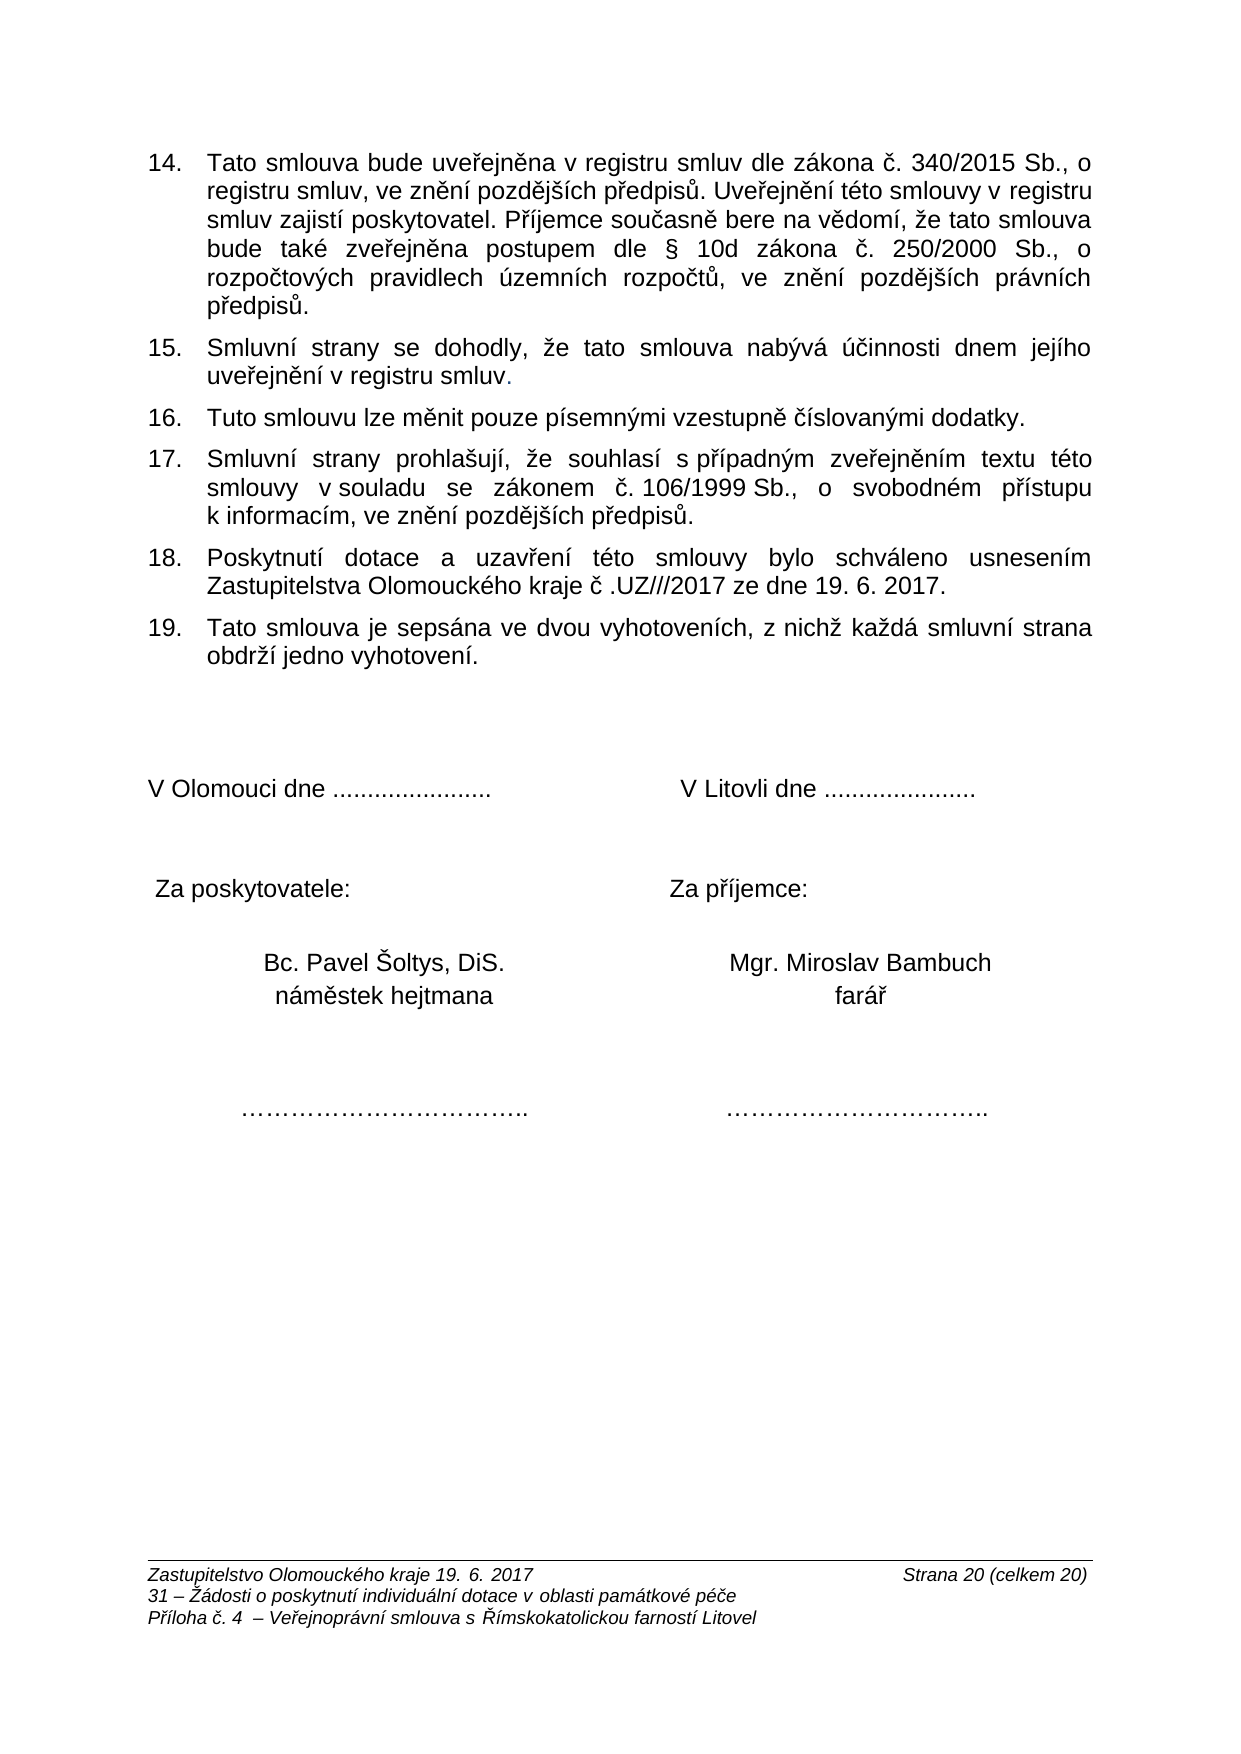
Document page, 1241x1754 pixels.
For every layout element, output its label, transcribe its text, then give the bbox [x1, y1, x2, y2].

list Poskytnutí dotace a uzavření této smlouvy bylo schváleno usnesením Zastupitelstva Olomouckého kraje č .UZ///2017 ze dne 19. 6. 2017. [148, 543, 1093, 600]
table_cell …………………………….. [148, 1093, 621, 1200]
list Tato smlouva bude uveřejněna v registru smluv dle zákona č. 340/2015 Sb., o registru smluv, ve znění pozdějších předpisů. Uveřejnění této smlouvy v registru smluv zajistí poskytovatel. Příjemce současně bere na vědomí, že tato smlouva bude také zveřejněna postupem dle § 10d zákona č. 250/2000 Sb., o rozpočtových pravidlech územních rozpočtů, ve znění pozdějších právních předpisů. [148, 148, 1093, 320]
list Tato smlouva je sepsána ve dvou vyhotoveních, z nichž každá smluvní strana obdrží jedno vyhotovení. [148, 613, 1093, 670]
table_header Za příjemce: Mgr. Miroslav Bambuch farář [621, 869, 1093, 1092]
table_header Za poskytovatele: Bc. Pavel Šoltys, DiS. náměstek hejtmana [148, 869, 621, 1092]
text V Olomouci dne ....................... V Litovli dne ...................... [148, 774, 1093, 803]
list Smluvní strany se dohodly, že tato smlouva nabývá účinnosti dnem jejího uveřejnění v registru smluv. [148, 333, 1093, 390]
list Tuto smlouvu lze měnit pouze písemnými vzestupně číslovanými dodatky. [148, 403, 1093, 431]
list Smluvní strany prohlašují, že souhlasí s případným zveřejněním textu této smlouvy v souladu se zákonem č. 106/1999 Sb., o svobodném přístupu k informacím, ve znění pozdějších předpisů. [148, 444, 1093, 530]
table_cell ………………………….. [621, 1093, 1093, 1200]
